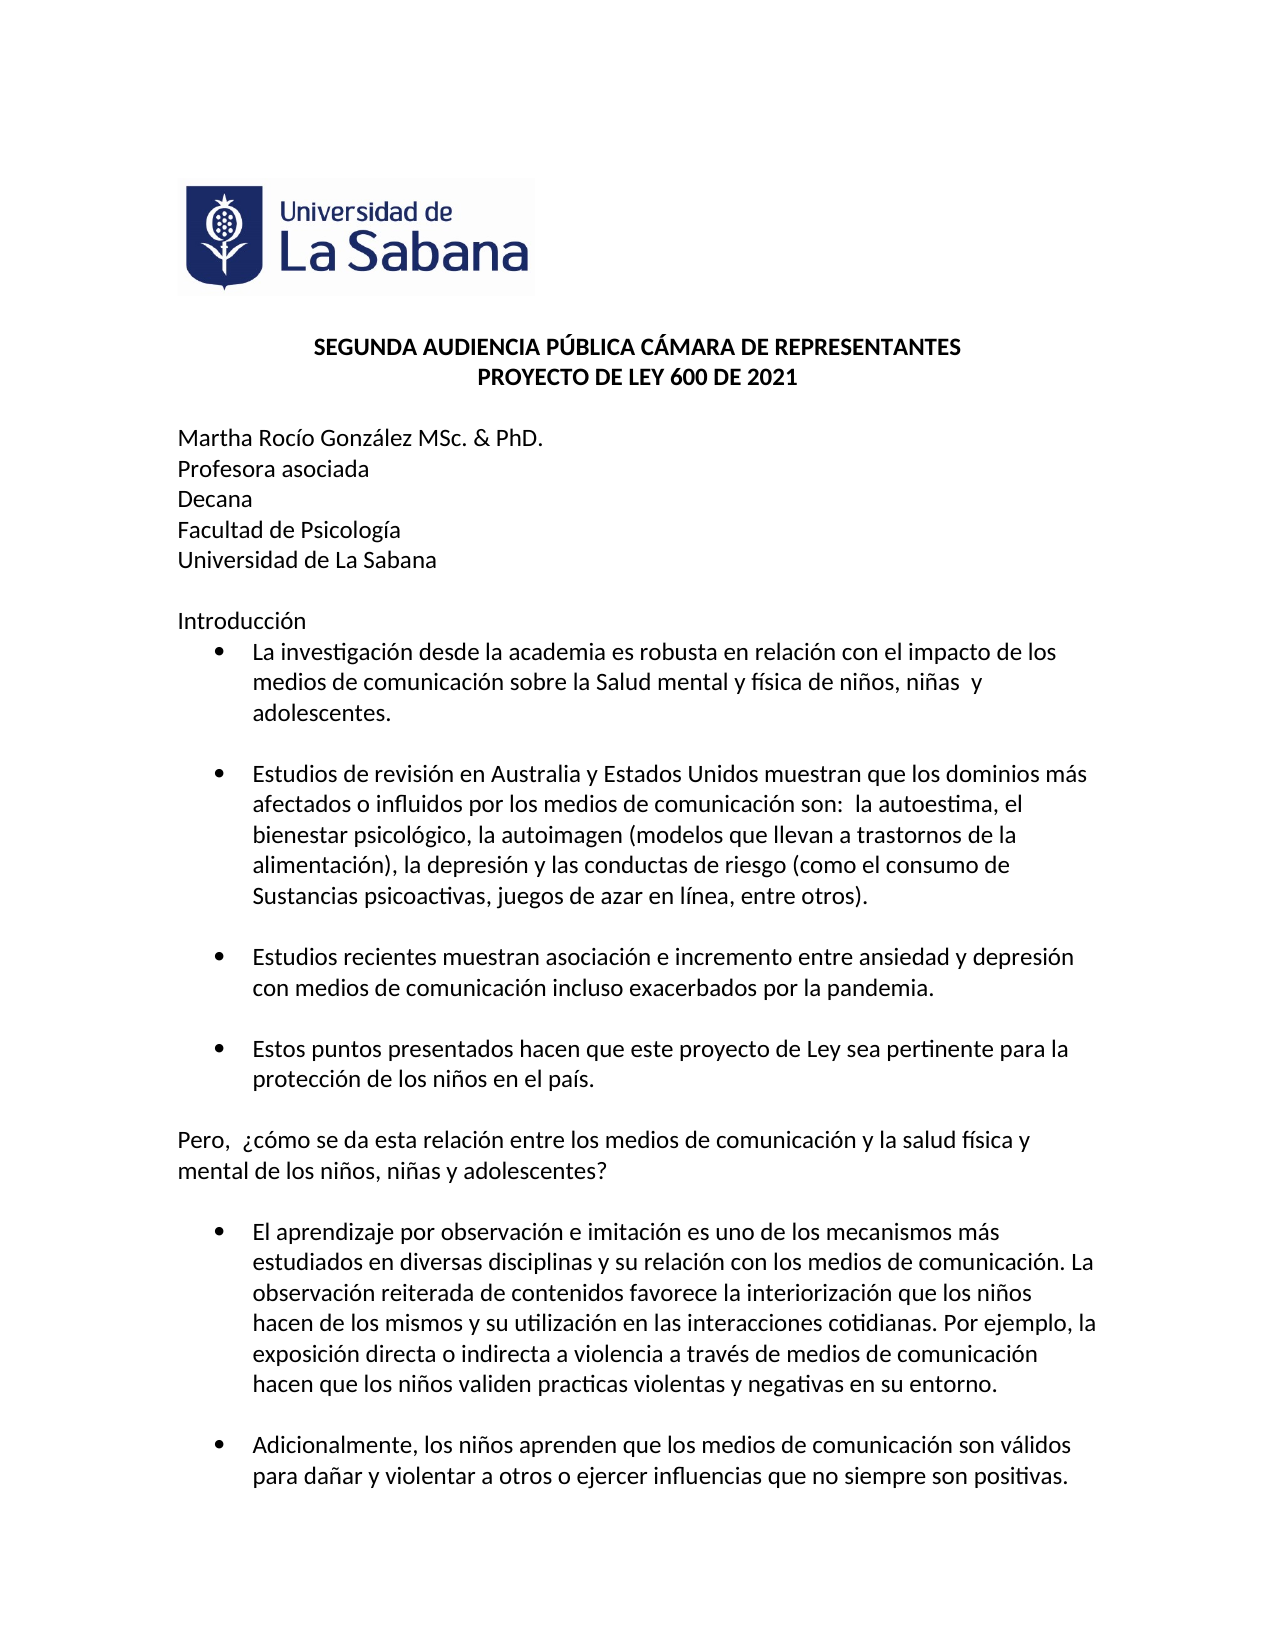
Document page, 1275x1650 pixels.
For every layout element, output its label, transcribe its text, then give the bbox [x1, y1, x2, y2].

text Profesora asociada [177, 453, 1098, 483]
list Estudios de revisión en Australia y Estados Unidos muestran que los dominios más afectados o influidos por los medios de comunicación son: la autoestima, el bienestar psicológico, la autoimagen (modelos que llevan a trastornos de la alimentación), la depresión y las conductas de riesgo (como el consumo de Sustancias psicoactivas, juegos de azar en línea, entre otros). [215, 758, 1098, 911]
list Estos puntos presentados hacen que este proyecto de Ley sea pertinente para la protección de los niños en el país. [215, 1033, 1098, 1094]
list Estudios recientes muestran asociación e incremento entre ansiedad y depresión con medios de comunicación incluso exacerbados por la pandemia. [215, 941, 1098, 1002]
text Introducción [177, 605, 1098, 636]
list La investigación desde la academia es robusta en relación con el impacto de los medios de comunicación sobre la Salud mental y física de niños, niñas y adolescentes. [215, 636, 1098, 727]
text SEGUNDA AUDIENCIA PÚBLICA CÁMARA DE REPRESENTANTES [177, 331, 1098, 361]
text Martha Rocío González MSc. & PhD. [177, 422, 1098, 453]
text Facultad de Psicología [177, 514, 1098, 544]
list El aprendizaje por observación e imitación es uno de los mecanismos más estudiados en diversas disciplinas y su relación con los medios de comunicación. La observación reiterada de contenidos favorece la interiorización que los niños hacen de los mismos y su utilización en las interacciones cotidianas. Por ejemplo, la exposición directa o indirecta a violencia a través de medios de comunicación hacen que los niños validen practicas violentas y negativas en su entorno. [215, 1216, 1098, 1399]
picture [177, 178, 535, 296]
text PROYECTO DE LEY 600 DE 2021 [177, 361, 1098, 392]
text Universidad de La Sabana [177, 544, 1098, 575]
text Pero, ¿cómo se da esta relación entre los medios de comunicación y la salud física y mental de los niños, niñas y adolescentes? [177, 1124, 1098, 1185]
text Decana [177, 483, 1098, 514]
list Adicionalmente, los niños aprenden que los medios de comunicación son válidos para dañar y violentar a otros o ejercer influencias que no siempre son positivas. [215, 1429, 1098, 1491]
